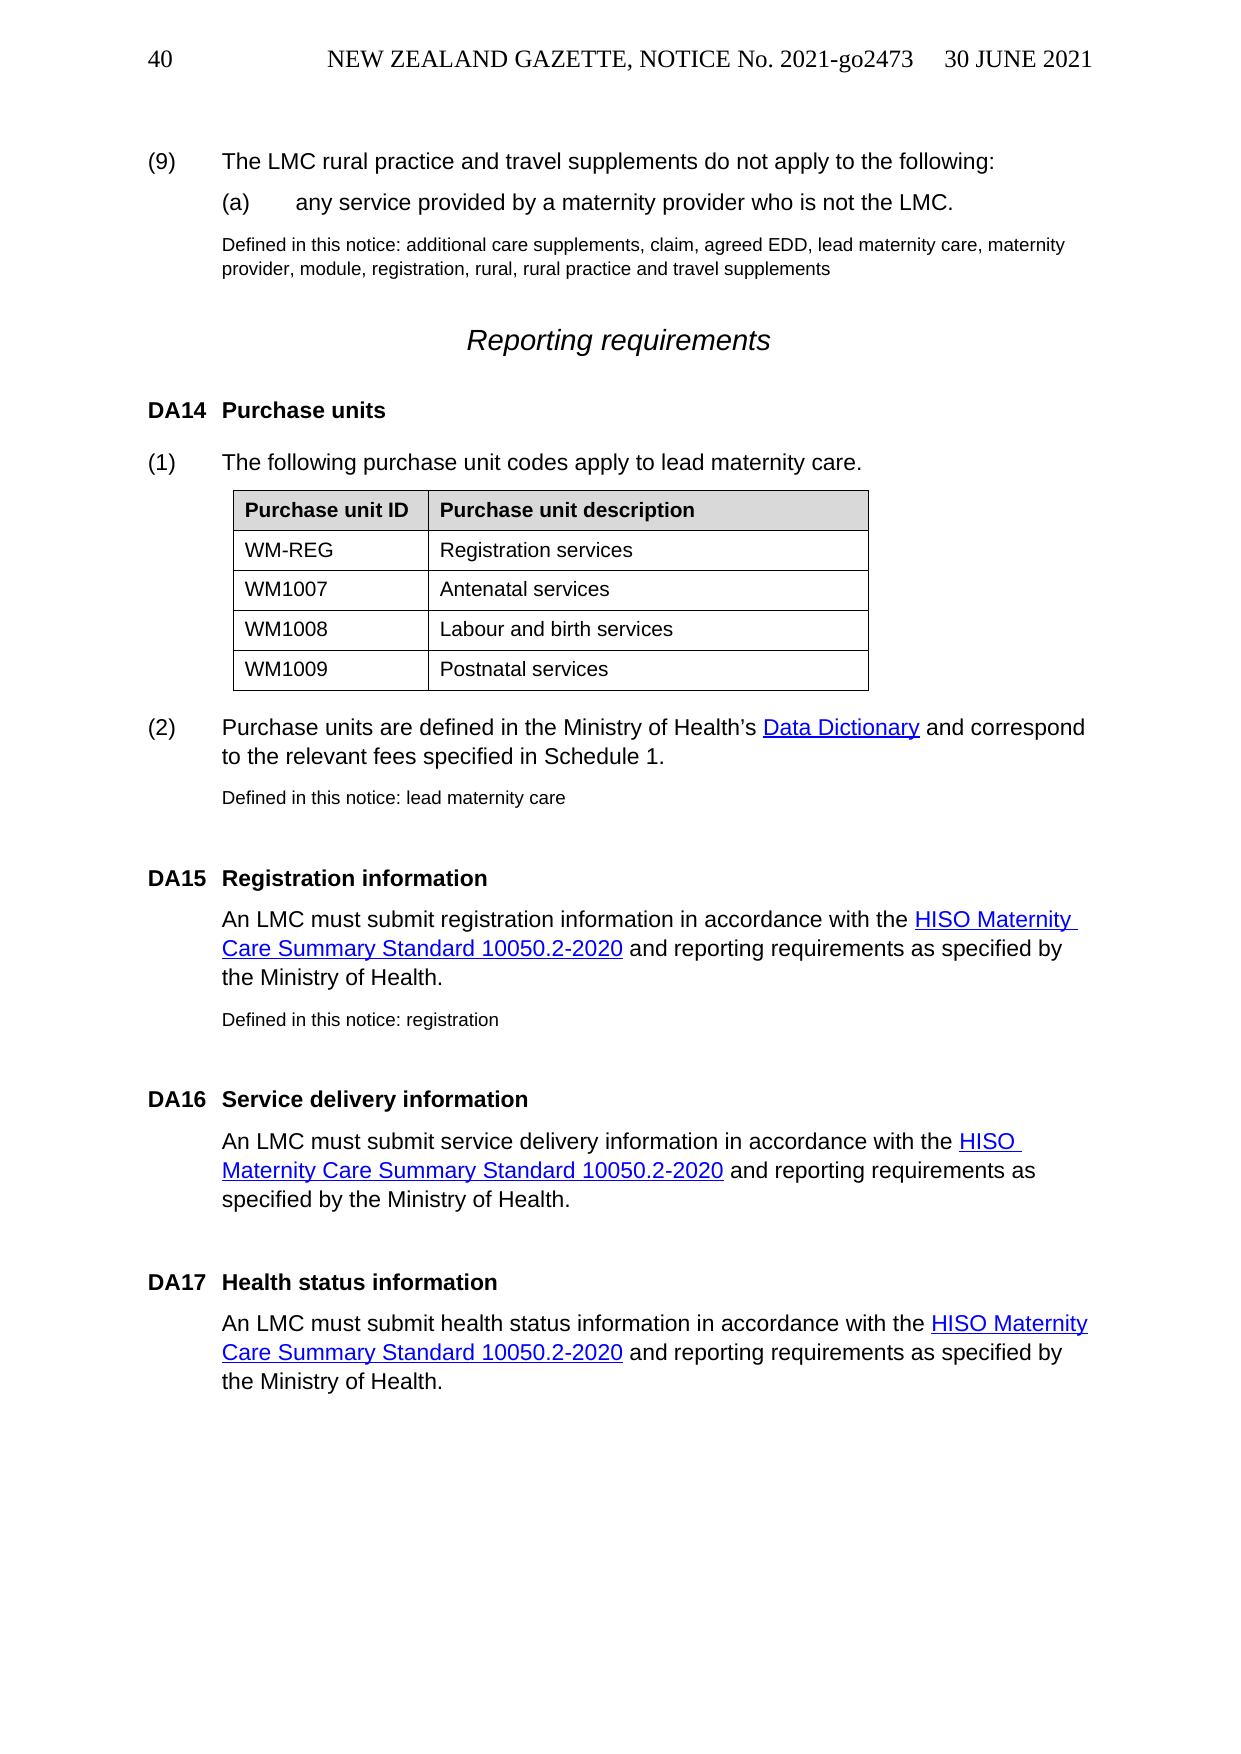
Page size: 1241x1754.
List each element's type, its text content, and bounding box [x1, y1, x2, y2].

subtitle DA14 Purchase units [148, 397, 1092, 423]
text Defined in this notice: lead maternity care [222, 787, 1092, 809]
table_cell Postnatal services [429, 651, 868, 690]
table_cell Antenatal services [429, 571, 868, 610]
subtitle Reporting requirements [148, 322, 1092, 356]
text (2) Purchase units are defined in the Ministry of Health’s Data Dictionary and correspond to the relevant fees specified in Schedule 1. [148, 714, 1092, 769]
text Defined in this notice: registration [222, 1009, 1092, 1030]
table_cell WM-REG [234, 531, 428, 570]
table_cell Registration services [429, 531, 868, 570]
table_cell WM1008 [234, 611, 428, 650]
text An LMC must submit service delivery information in accordance with the HISO Maternity Care Summary Standard 10050.2-2020 and reporting requirements as specified by the Ministry of Health. [222, 1128, 1092, 1212]
subtitle DA17 Health status information [148, 1269, 1092, 1295]
text An LMC must submit registration information in accordance with the HISO Maternity Care Summary Standard 10050.2-2020 and reporting requirements as specified by the Ministry of Health. [222, 906, 1092, 991]
table_cell WM1009 [234, 651, 428, 690]
table_header Purchase unit ID [234, 491, 428, 530]
text An LMC must submit health status information in accordance with the HISO Maternity Care Summary Standard 10050.2-2020 and reporting requirements as specified by the Ministry of Health. [222, 1310, 1092, 1394]
subtitle DA15 Registration information [148, 865, 1092, 891]
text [222, 189, 1092, 216]
text Defined in this notice: additional care supplements, claim, agreed EDD, lead maternity care, maternity provider, module, registration, rural, rural practice and travel supplements [222, 234, 1092, 279]
table_cell Labour and birth services [429, 611, 868, 650]
table_cell WM1007 [234, 571, 428, 610]
table_header Purchase unit description [429, 491, 868, 530]
text (9) The LMC rural practice and travel supplements do not apply to the following: [148, 148, 1092, 174]
text (1) The following purchase unit codes apply to lead maternity care. [148, 449, 1092, 475]
subtitle DA16 Service delivery information [148, 1086, 1092, 1113]
